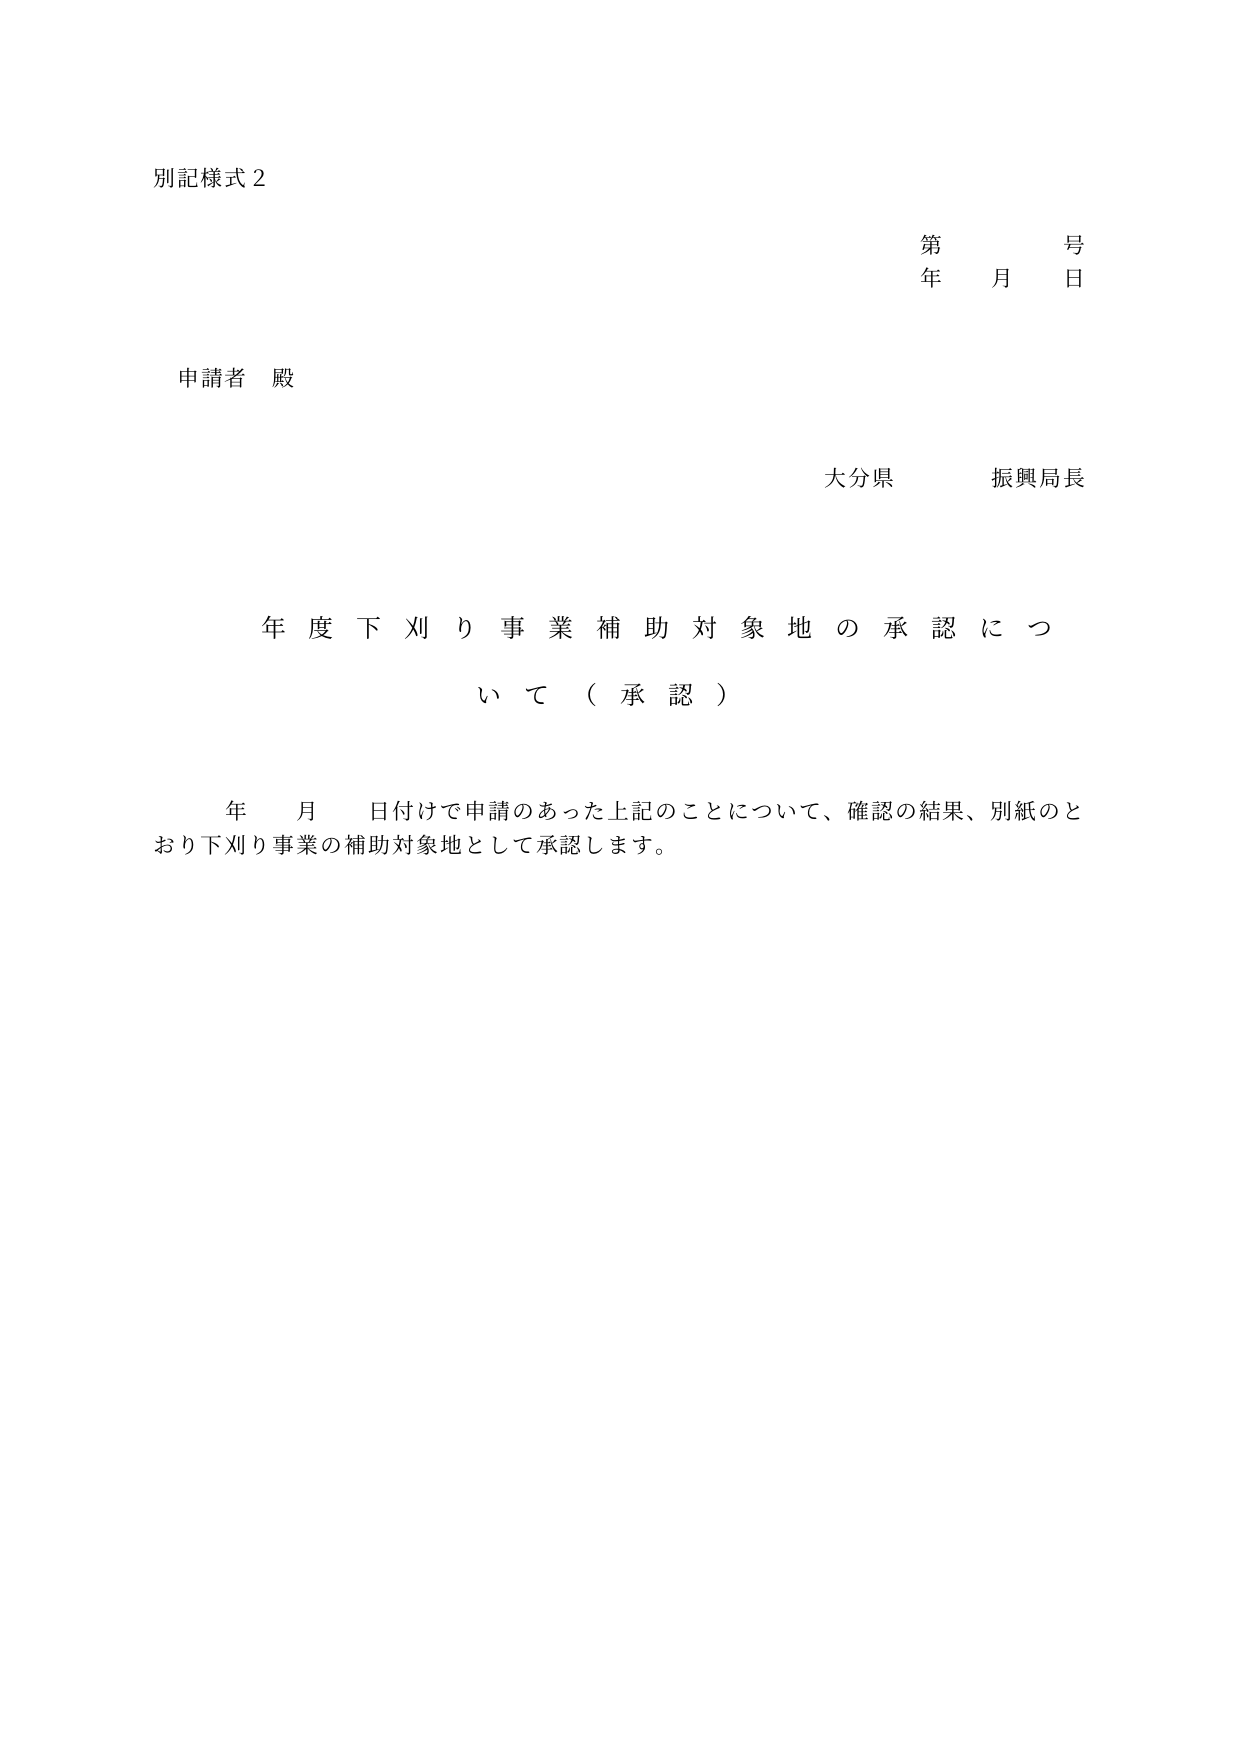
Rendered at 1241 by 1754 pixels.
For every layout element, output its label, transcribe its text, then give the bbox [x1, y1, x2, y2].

text 大分県 振興局長 [153, 460, 1087, 494]
text 第 号 [153, 227, 1087, 260]
text 別記様式２ [153, 160, 1087, 194]
text 申請者 殿 [153, 360, 1087, 394]
text 年度下刈り事業補助対象地の承認について（承認） [153, 594, 1087, 727]
text 年 月 日 [153, 260, 1087, 294]
text 年 月 日付けで申請のあった上記のことについて、確認の結果、別紙のとおり下刈り事業の補助対象地として承認します。 [153, 794, 1087, 860]
